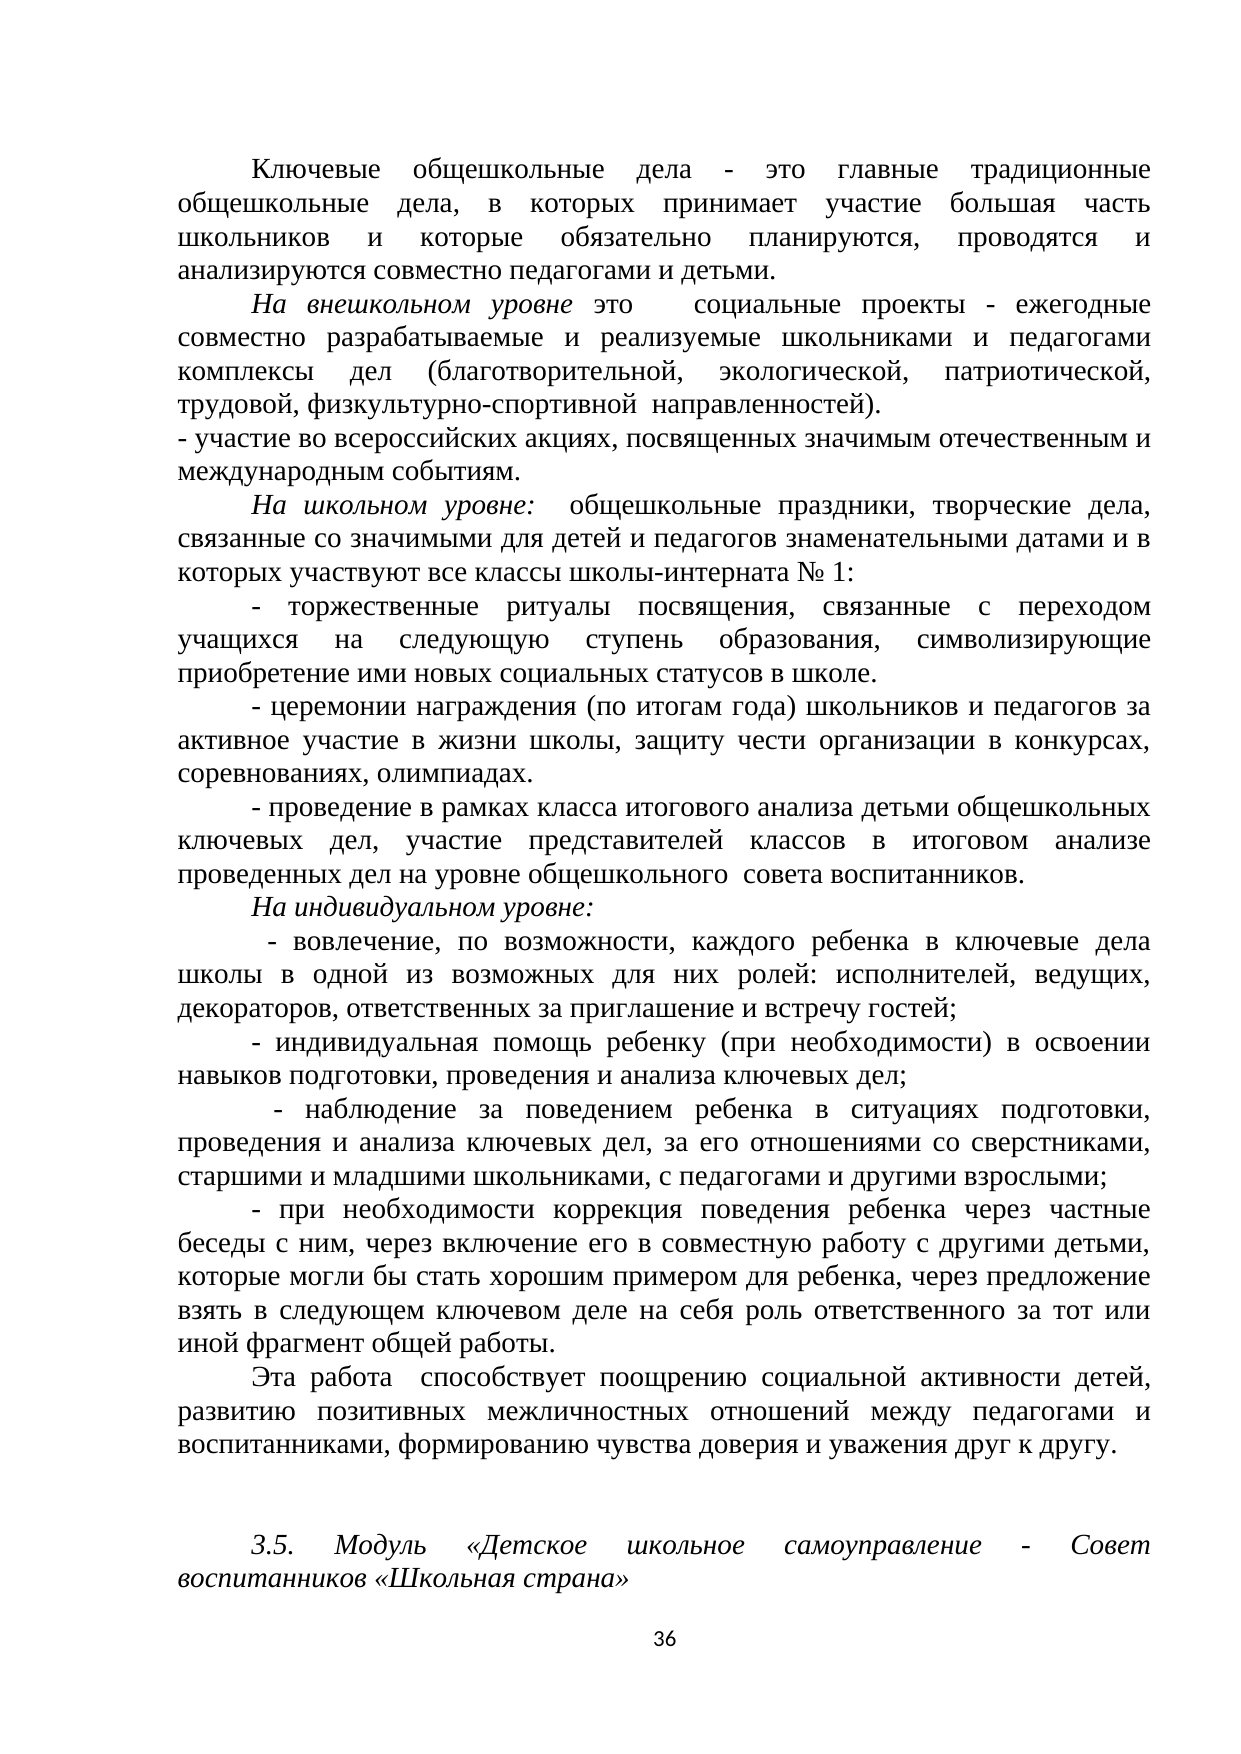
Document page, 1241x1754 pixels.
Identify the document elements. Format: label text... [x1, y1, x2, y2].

text - церемонии награждения (по итогам года) школьников и педагогов за активное участие в жизни школы, защиту чести организации в конкурсах, соревнованиях, олимпиадах. [177, 688, 1152, 789]
text - индивидуальная помощь ребенку (при необходимости) в освоении навыков подготовки, проведения и анализа ключевых дел; [177, 1024, 1152, 1091]
text - при необходимости коррекция поведения ребенка через частные беседы с ним, через включение его в совместную работу с другими детьми, которые могли бы стать хорошим примером для ребенка, через предложение взять в следующем ключевом деле на себя роль ответственного за тот или иной фрагмент общей работы. [177, 1191, 1152, 1359]
text Эта работа способствует поощрению социальной активности детей, развитию позитивных межличностных отношений между педагогами и воспитанниками, формированию чувства доверия и уважения друг к другу. [177, 1359, 1152, 1460]
text На внешкольном уровне это социальные проекты - ежегодные совместно разрабатываемые и реализуемые школьниками и педагогами комплексы дел (благотворительной, экологической, патриотической, трудовой, физкультурно-спортивной направленностей). [177, 286, 1152, 420]
text Ключевые общешкольные дела - это главные традиционные общешкольные дела, в которых принимает участие большая часть школьников и которые обязательно планируются, проводятся и анализируются совместно педагогами и детьми. [177, 152, 1152, 286]
text На индивидуальном уровне: [177, 889, 1152, 923]
text 3.5. Модуль «Детское школьное самоуправление - Совет воспитанников «Школьная страна» [177, 1527, 1152, 1594]
text - торжественные ритуалы посвящения, связанные с переходом учащихся на следующую ступень образования, символизирующие приобретение ими новых социальных статусов в школе. [177, 588, 1152, 688]
text - наблюдение за поведением ребенка в ситуациях подготовки, проведения и анализа ключевых дел, за его отношениями со сверстниками, старшими и младшими школьниками, с педагогами и другими взрослыми; [177, 1091, 1152, 1191]
text - вовлечение, по возможности, каждого ребенка в ключевые дела школы в одной из возможных для них ролей: исполнителей, ведущих, декораторов, ответственных за приглашение и встречу гостей; [177, 923, 1152, 1024]
text - участие во всероссийских акциях, посвященных значимым отечественным и международным событиям. [177, 420, 1152, 487]
text На школьном уровне: общешкольные праздники, творческие дела, связанные со значимыми для детей и педагогов знаменательными датами и в которых участвуют все классы школы-интерната № 1: [177, 487, 1152, 588]
text - проведение в рамках класса итогового анализа детьми общешкольных ключевых дел, участие представителей классов в итоговом анализе проведенных дел на уровне общешкольного совета воспитанников. [177, 789, 1152, 889]
